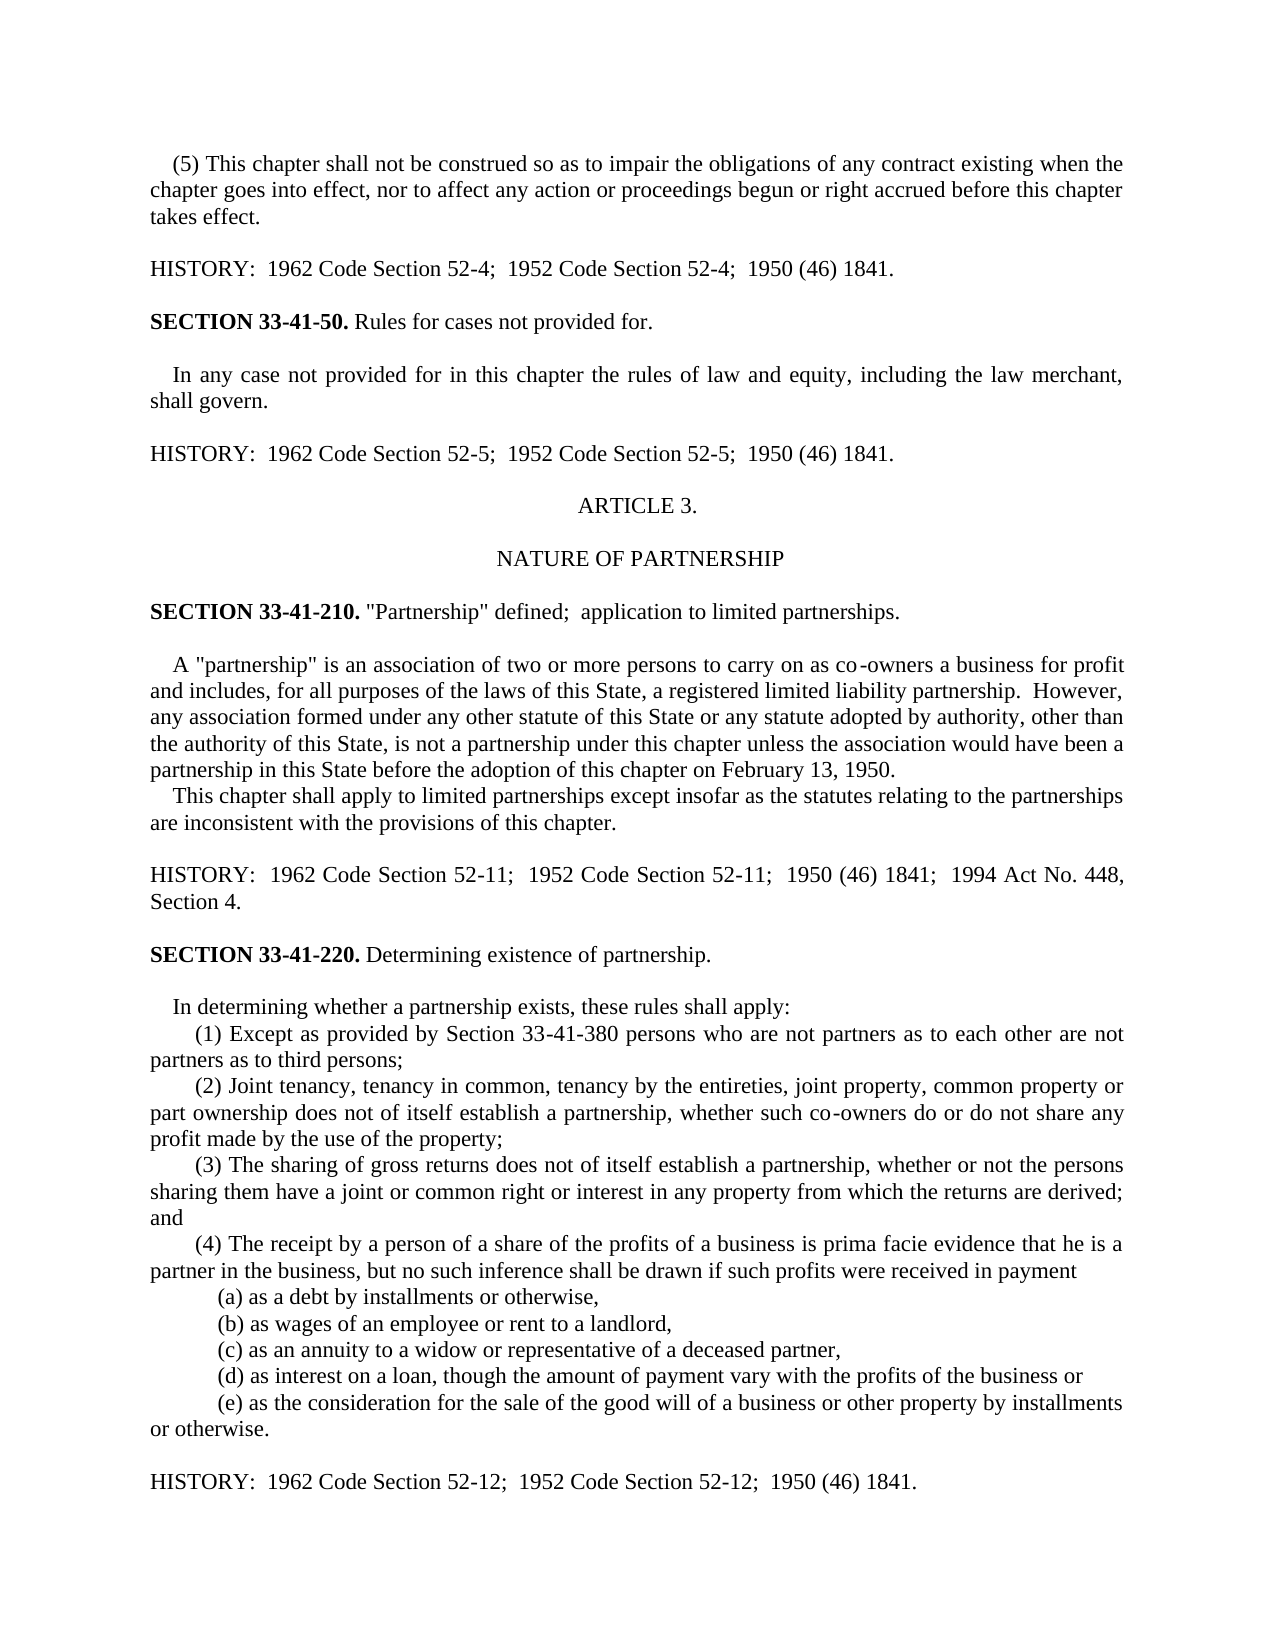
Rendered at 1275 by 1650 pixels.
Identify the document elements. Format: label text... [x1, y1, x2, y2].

text (e) as the consideration for the sale of the good will of a business or other property by installments or otherwise. [150, 1389, 1125, 1441]
text A "partnership" is an association of two or more persons to carry on as co-owners a business for profit and includes, for all purposes of the laws of this State, a registered limited liability partnership. However, any association formed under any other statute of this State or any statute adopted by authority, other than the authority of this State, is not a partnership under this chapter unless the association would have been a partnership in this State before the adoption of this chapter on February 13, 1950. [150, 651, 1125, 782]
text (4) The receipt by a person of a share of the profits of a business is prima facie evidence that he is a partner in the business, but no such inference shall be drawn if such profits were received in payment [150, 1231, 1125, 1283]
text SECTION 33-41-210. "Partnership" defined; application to limited partnerships. [150, 598, 1125, 624]
text (c) as an annuity to a widow or representative of a deceased partner, [150, 1336, 1125, 1362]
text This chapter shall apply to limited partnerships except insofar as the statutes relating to the partnerships are inconsistent with the provisions of this chapter. [150, 782, 1125, 835]
text HISTORY: 1962 Code Section 52-12; 1952 Code Section 52-12; 1950 (46) 1841. [150, 1468, 1125, 1494]
text (1) Except as provided by Section 33-41-380 persons who are not partners as to each other are not partners as to third persons; [150, 1020, 1125, 1072]
text HISTORY: 1962 Code Section 52-5; 1952 Code Section 52-5; 1950 (46) 1841. [150, 440, 1125, 466]
text ARTICLE 3. [150, 493, 1125, 519]
text (a) as a debt by installments or otherwise, [150, 1283, 1125, 1309]
text (3) The sharing of gross returns does not of itself establish a partnership, whether or not the persons sharing them have a joint or common right or interest in any property from which the returns are derived; and [150, 1151, 1125, 1231]
text In any case not provided for in this chapter the rules of law and equity, including the law merchant, shall govern. [150, 361, 1125, 413]
text HISTORY: 1962 Code Section 52-4; 1952 Code Section 52-4; 1950 (46) 1841. [150, 255, 1125, 282]
text (2) Joint tenancy, tenancy in common, tenancy by the entireties, joint property, common property or part ownership does not of itself establish a partnership, whether such co-owners do or do not share any profit made by the use of the property; [150, 1072, 1125, 1151]
text SECTION 33-41-220. Determining existence of partnership. [150, 941, 1125, 967]
text (5) This chapter shall not be construed so as to impair the obligations of any contract existing when the chapter goes into effect, nor to affect any action or proceedings begun or right accrued before this chapter takes effect. [150, 150, 1125, 229]
text In determining whether a partnership exists, these rules shall apply: [150, 993, 1125, 1020]
text (b) as wages of an employee or rent to a landlord, [150, 1309, 1125, 1336]
text SECTION 33-41-50. Rules for cases not provided for. [150, 308, 1125, 334]
text (d) as interest on a loan, though the amount of payment vary with the profits of the business or [150, 1362, 1125, 1389]
text NATURE OF PARTNERSHIP [150, 545, 1125, 572]
text HISTORY: 1962 Code Section 52-11; 1952 Code Section 52-11; 1950 (46) 1841; 1994 Act No. 448, Section 4. [150, 862, 1125, 914]
